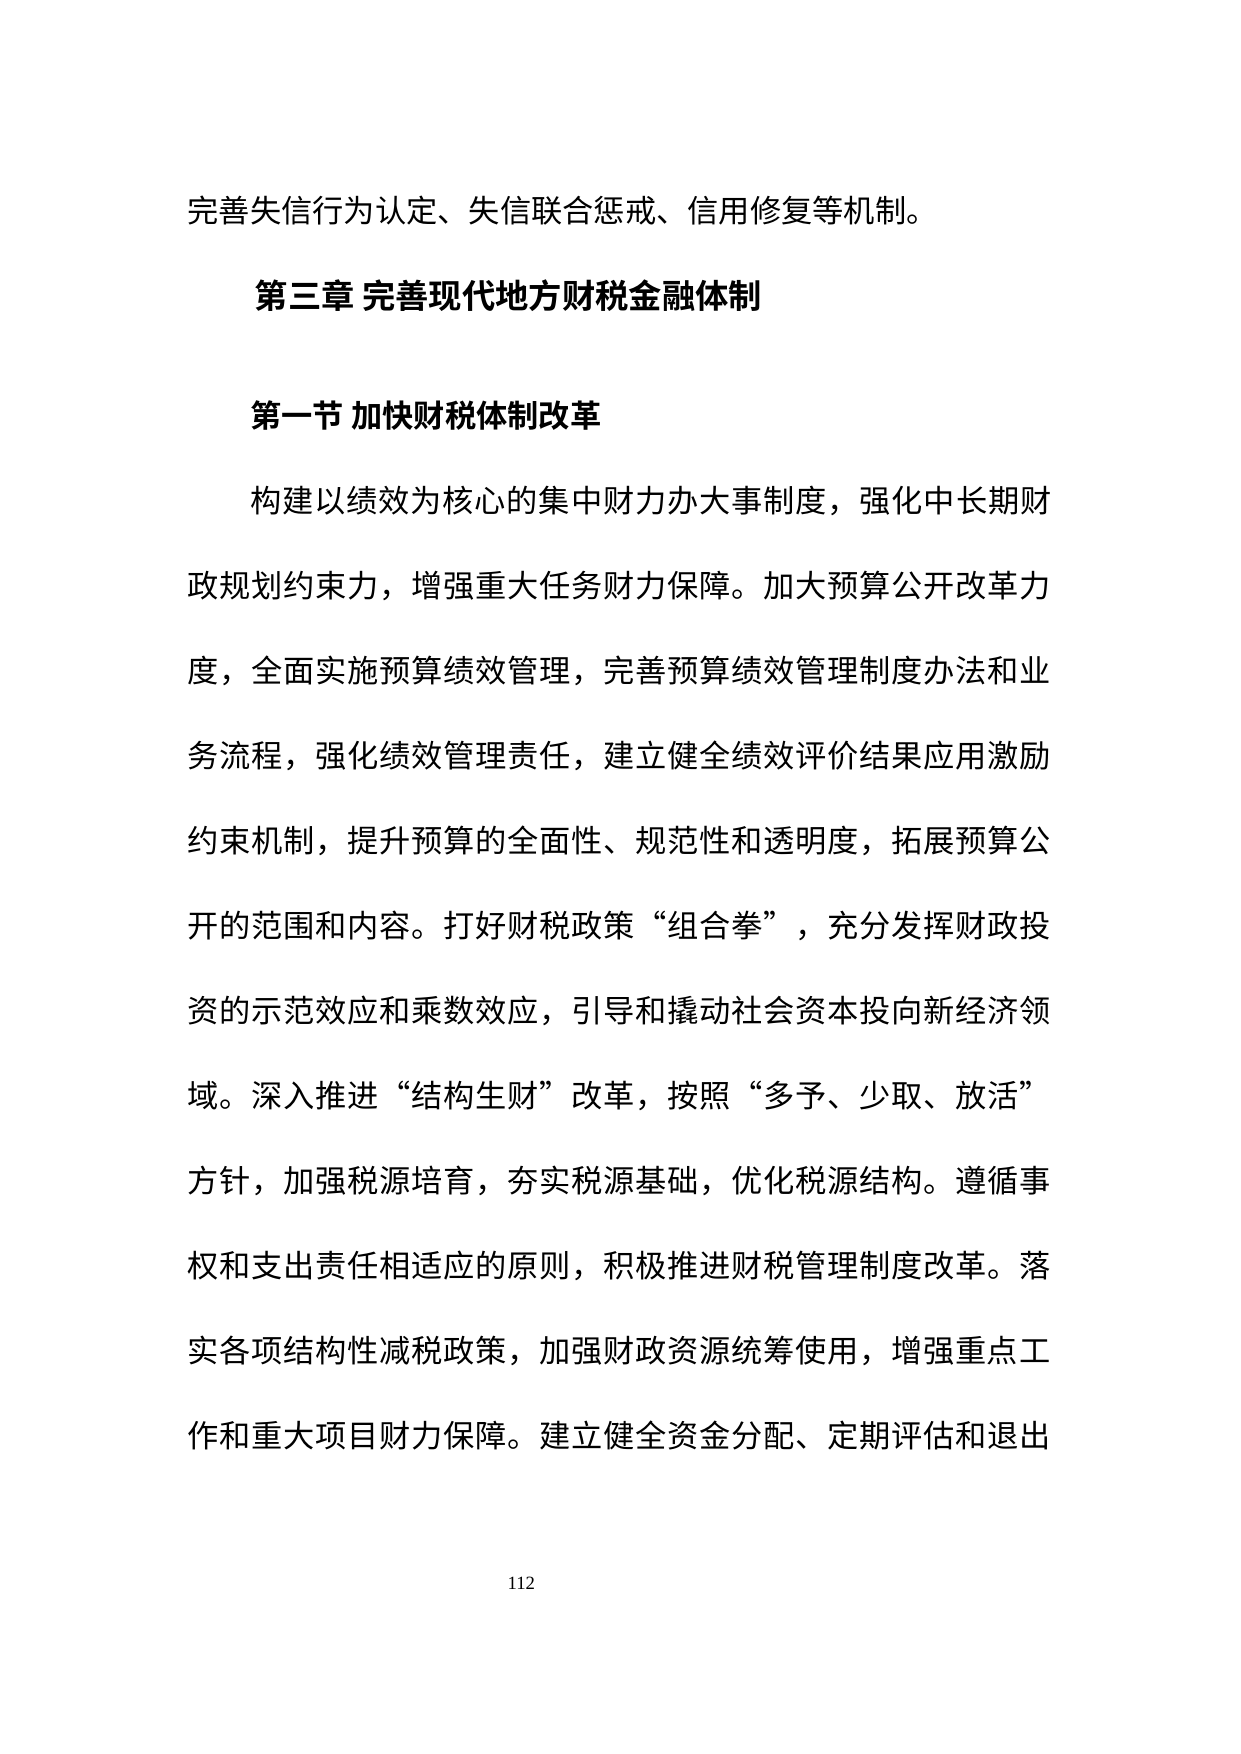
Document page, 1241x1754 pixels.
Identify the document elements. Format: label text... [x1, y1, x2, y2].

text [187, 166, 1053, 251]
subtitle 第三章 完善现代地方财税金融体制 [187, 251, 1053, 336]
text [187, 456, 1053, 1476]
subtitle 第一节 加快财税体制改革 [187, 371, 1053, 456]
